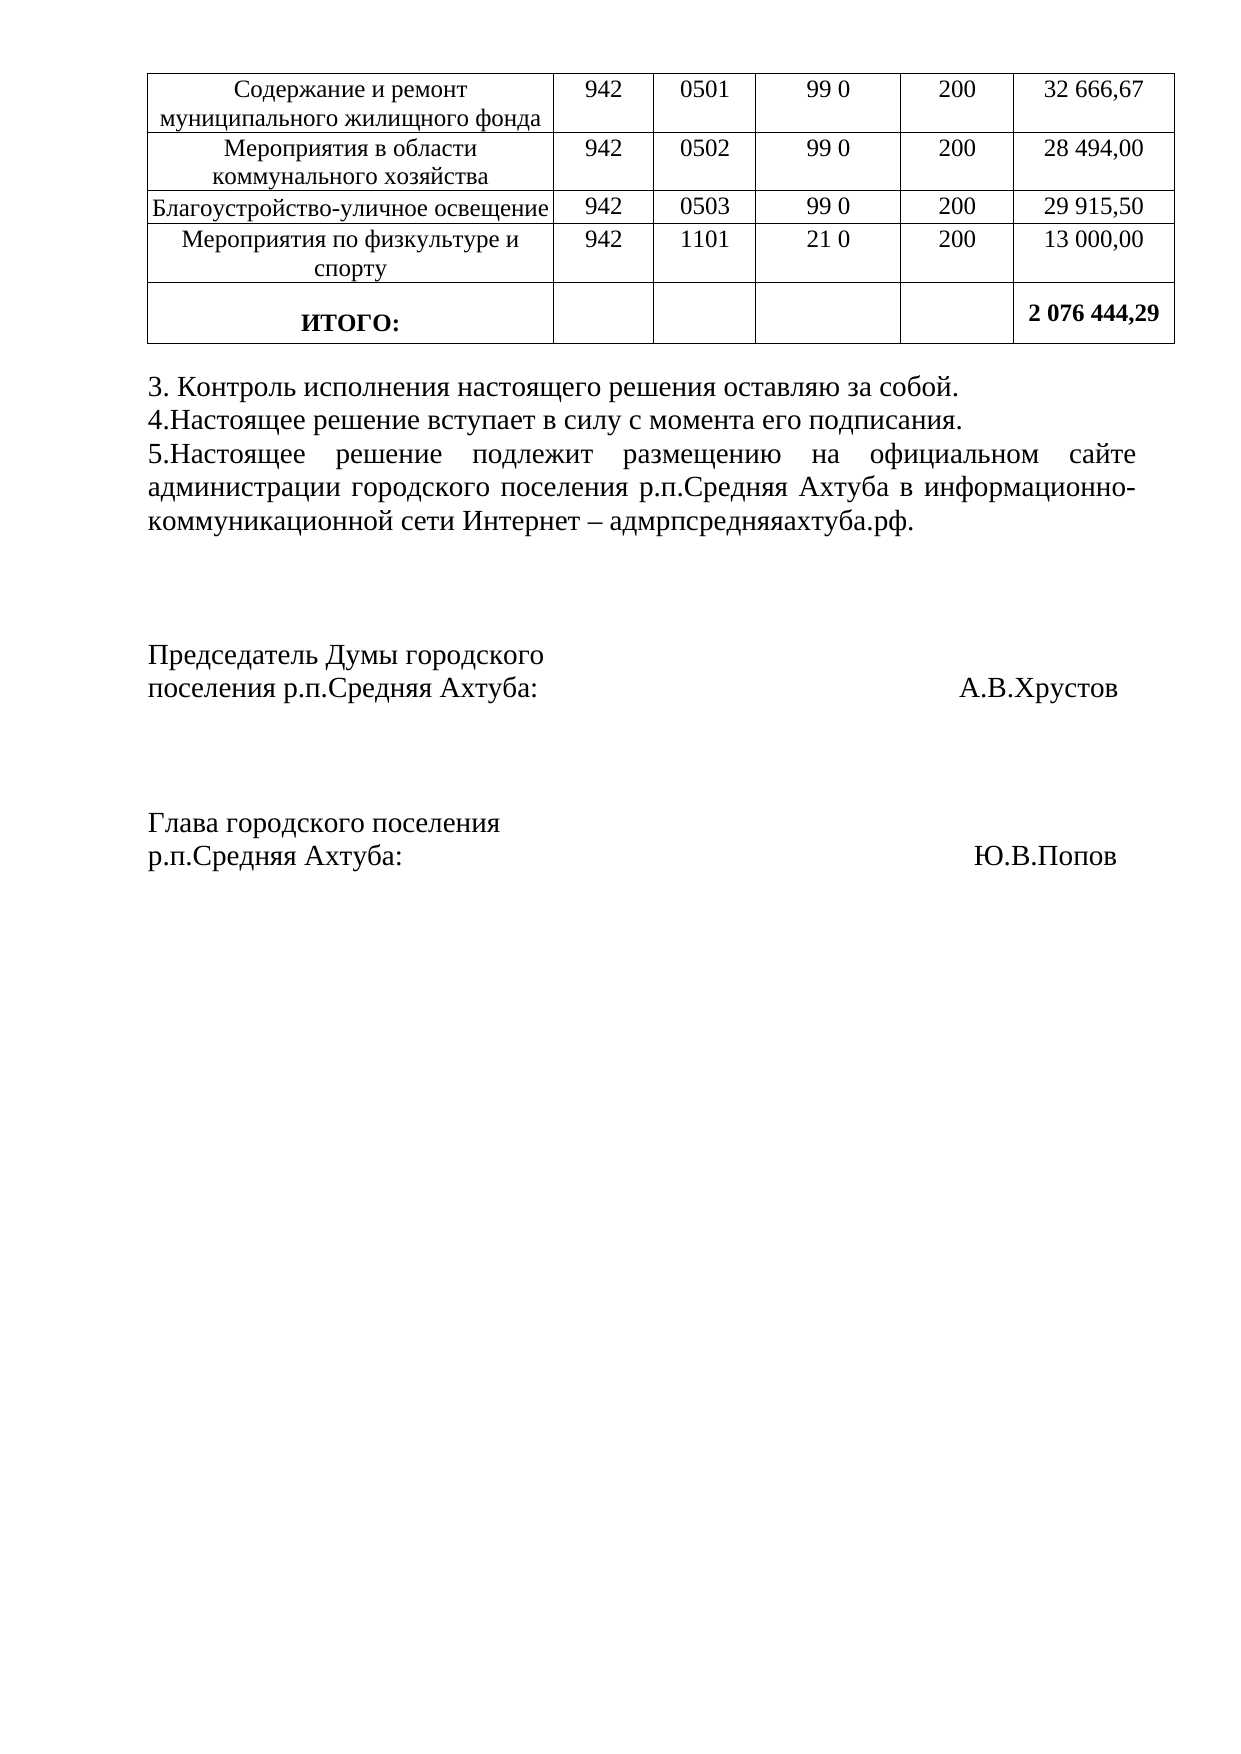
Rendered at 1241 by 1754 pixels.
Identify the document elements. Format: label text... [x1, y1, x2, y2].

text поселения р.п.Средняя Ахтуба: А.В.Хрустов [148, 671, 1137, 704]
table_cell ИТОГО: [148, 283, 553, 343]
text р.п.Средняя Ахтуба: Ю.В.Попов [148, 838, 1137, 872]
table_cell [756, 283, 900, 343]
table_cell 0503 [654, 191, 755, 223]
table_cell Мероприятия по физкультуре и спорту [148, 224, 553, 282]
table_cell 99 0 [756, 74, 900, 132]
table_cell 942 [554, 191, 653, 223]
table_cell Благоустройство-уличное освещение [148, 191, 553, 223]
text 3. Контроль исполнения настоящего решения оставляю за собой. [148, 369, 1137, 402]
table_cell 99 0 [756, 191, 900, 223]
text 4.Настоящее решение вступает в силу с момента его подписания. [148, 402, 1137, 436]
table_cell 13 000,00 [1014, 224, 1174, 282]
table_cell 200 [901, 74, 1013, 132]
table_cell [901, 283, 1013, 343]
table_cell 32 666,67 [1014, 74, 1174, 132]
text 5.Настоящее решение подлежит размещению на официальном сайте администрации городского поселения р.п.Средняя Ахтуба в информационно-коммуникационной сети Интернет – адмрпсредняяахтуба.рф. [148, 436, 1137, 536]
table_cell 200 [901, 224, 1013, 282]
table_cell [554, 283, 653, 343]
table_cell 200 [901, 133, 1013, 190]
table_cell 200 [901, 191, 1013, 223]
table_cell Содержание и ремонт муниципального жилищного фонда [148, 74, 553, 132]
table_cell 29 915,50 [1014, 191, 1174, 223]
table_cell 28 494,00 [1014, 133, 1174, 190]
table_cell 0502 [654, 133, 755, 190]
text Председатель Думы городского [148, 637, 1137, 671]
text Глава городского поселения [148, 805, 1137, 838]
table_cell 942 [554, 224, 653, 282]
table_cell 21 0 [756, 224, 900, 282]
table_cell 0501 [654, 74, 755, 132]
table_cell 1101 [654, 224, 755, 282]
table_cell 942 [554, 133, 653, 190]
table_cell 942 [554, 74, 653, 132]
table_cell 2 076 444,29 [1014, 283, 1174, 343]
table_cell 99 0 [756, 133, 900, 190]
table_cell [654, 283, 755, 343]
table_cell Мероприятия в области коммунального хозяйства [148, 133, 553, 190]
